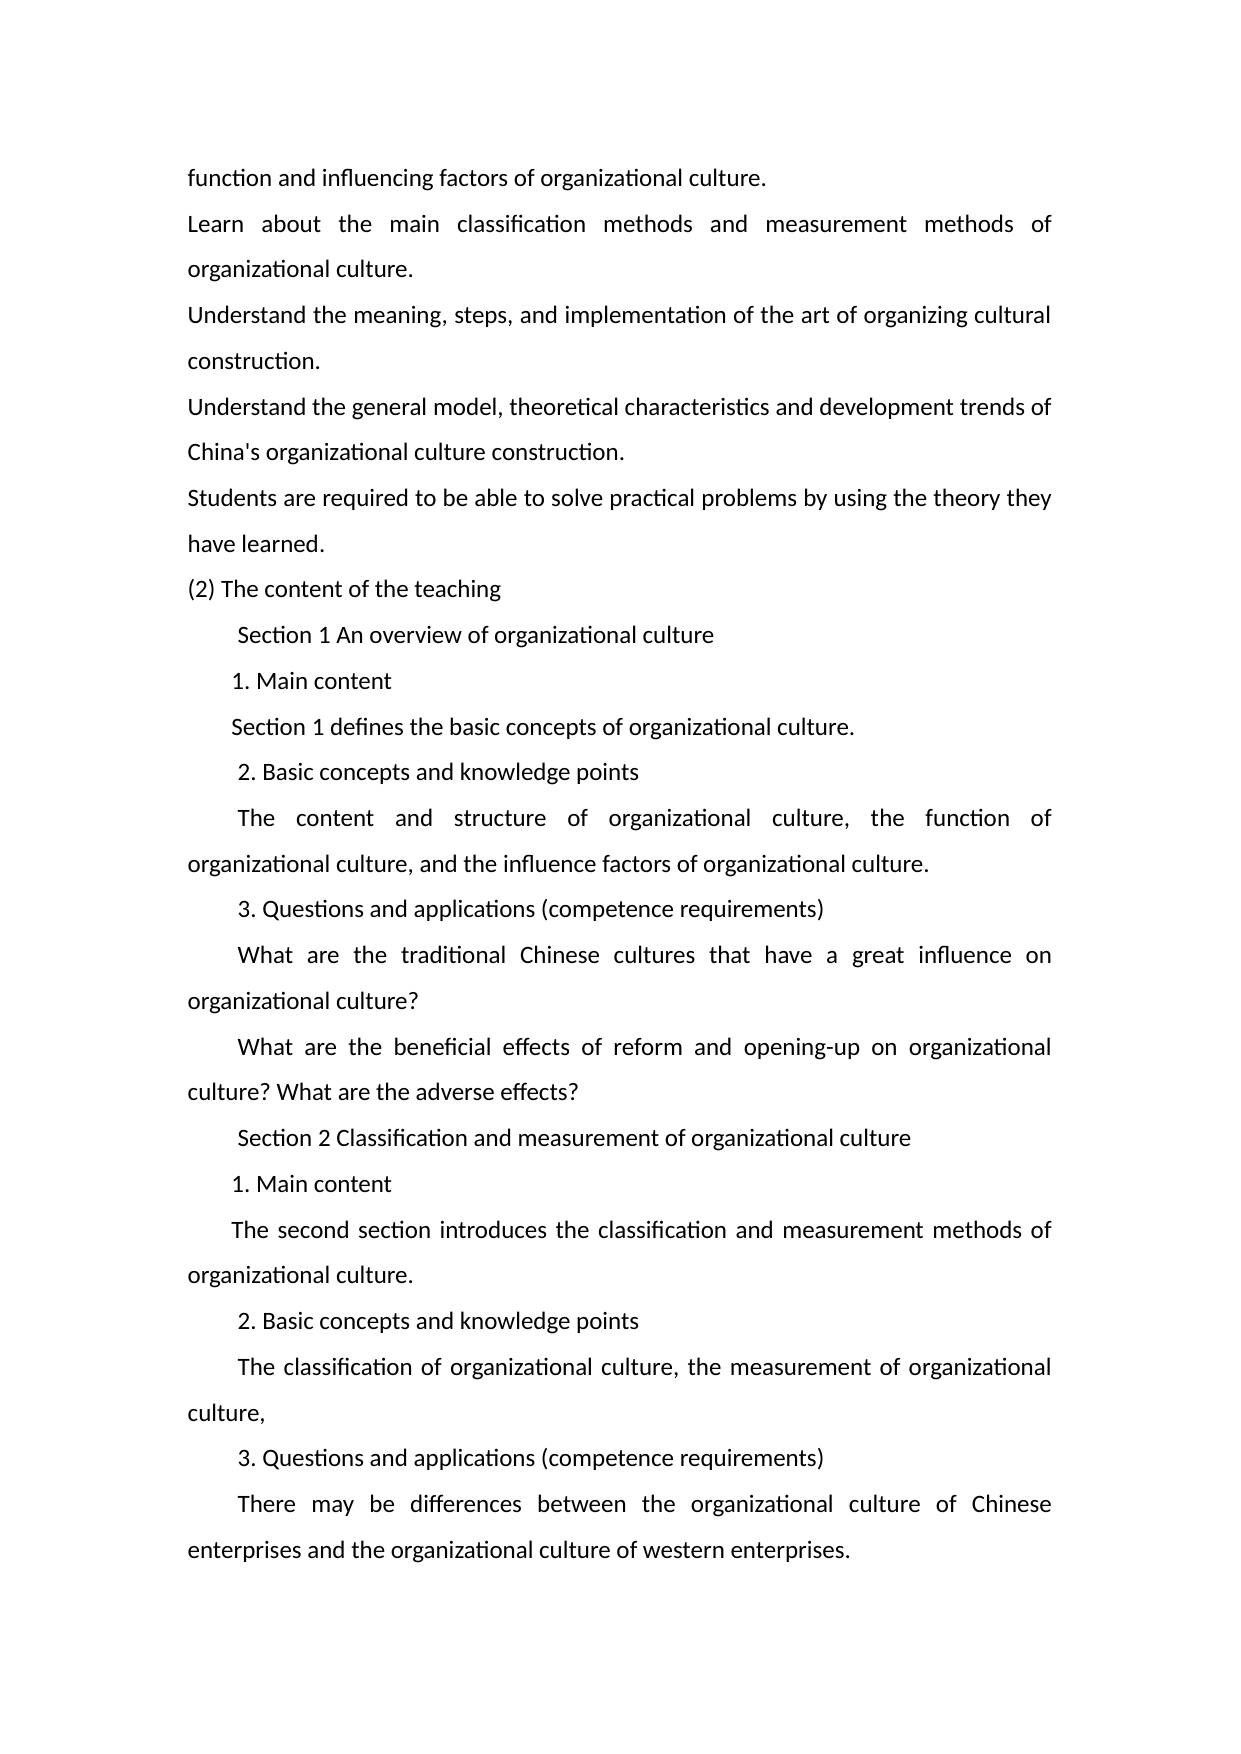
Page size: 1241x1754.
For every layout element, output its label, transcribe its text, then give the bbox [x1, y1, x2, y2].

text Section 2 Classification and measurement of organizational culture [187, 1122, 1053, 1153]
text There may be differences between the organizational culture of Chinese enterprises and the organizational culture of western enterprises. [187, 1488, 1053, 1564]
text What are the beneficial effects of reform and opening-up on organizational culture? What are the adverse effects? [187, 1031, 1053, 1107]
text The content and structure of organizational culture, the function of organizational culture, and the influence factors of organizational culture. [187, 802, 1053, 878]
text 3. Questions and applications (competence requirements) [187, 1442, 1053, 1473]
text 1. Main content [187, 1168, 1053, 1198]
text Section 1 An overview of organizational culture [187, 619, 1053, 650]
text Learn about the main classification methods and measurement methods of organizational culture. [187, 208, 1053, 284]
text 2. Basic concepts and knowledge points [187, 756, 1053, 787]
text The second section introduces the classification and measurement methods of organizational culture. [187, 1214, 1053, 1290]
text Section 1 defines the basic concepts of organizational culture. [187, 711, 1053, 741]
text What are the traditional Chinese cultures that have a great influence on organizational culture? [187, 939, 1053, 1016]
text 3. Questions and applications (competence requirements) [187, 894, 1053, 924]
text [187, 162, 1053, 192]
text 2. Basic concepts and knowledge points [187, 1305, 1053, 1336]
text The classification of organizational culture, the measurement of organizational culture, [187, 1351, 1053, 1427]
text Understand the general model, theoretical characteristics and development trends of China's organizational culture construction. [187, 391, 1053, 467]
text (2) The content of the teaching [187, 573, 1053, 604]
text 1. Main content [187, 665, 1053, 696]
text Understand the meaning, steps, and implementation of the art of organizing cultural construction. [187, 299, 1053, 375]
text Students are required to be able to solve practical problems by using the theory they have learned. [187, 482, 1053, 558]
